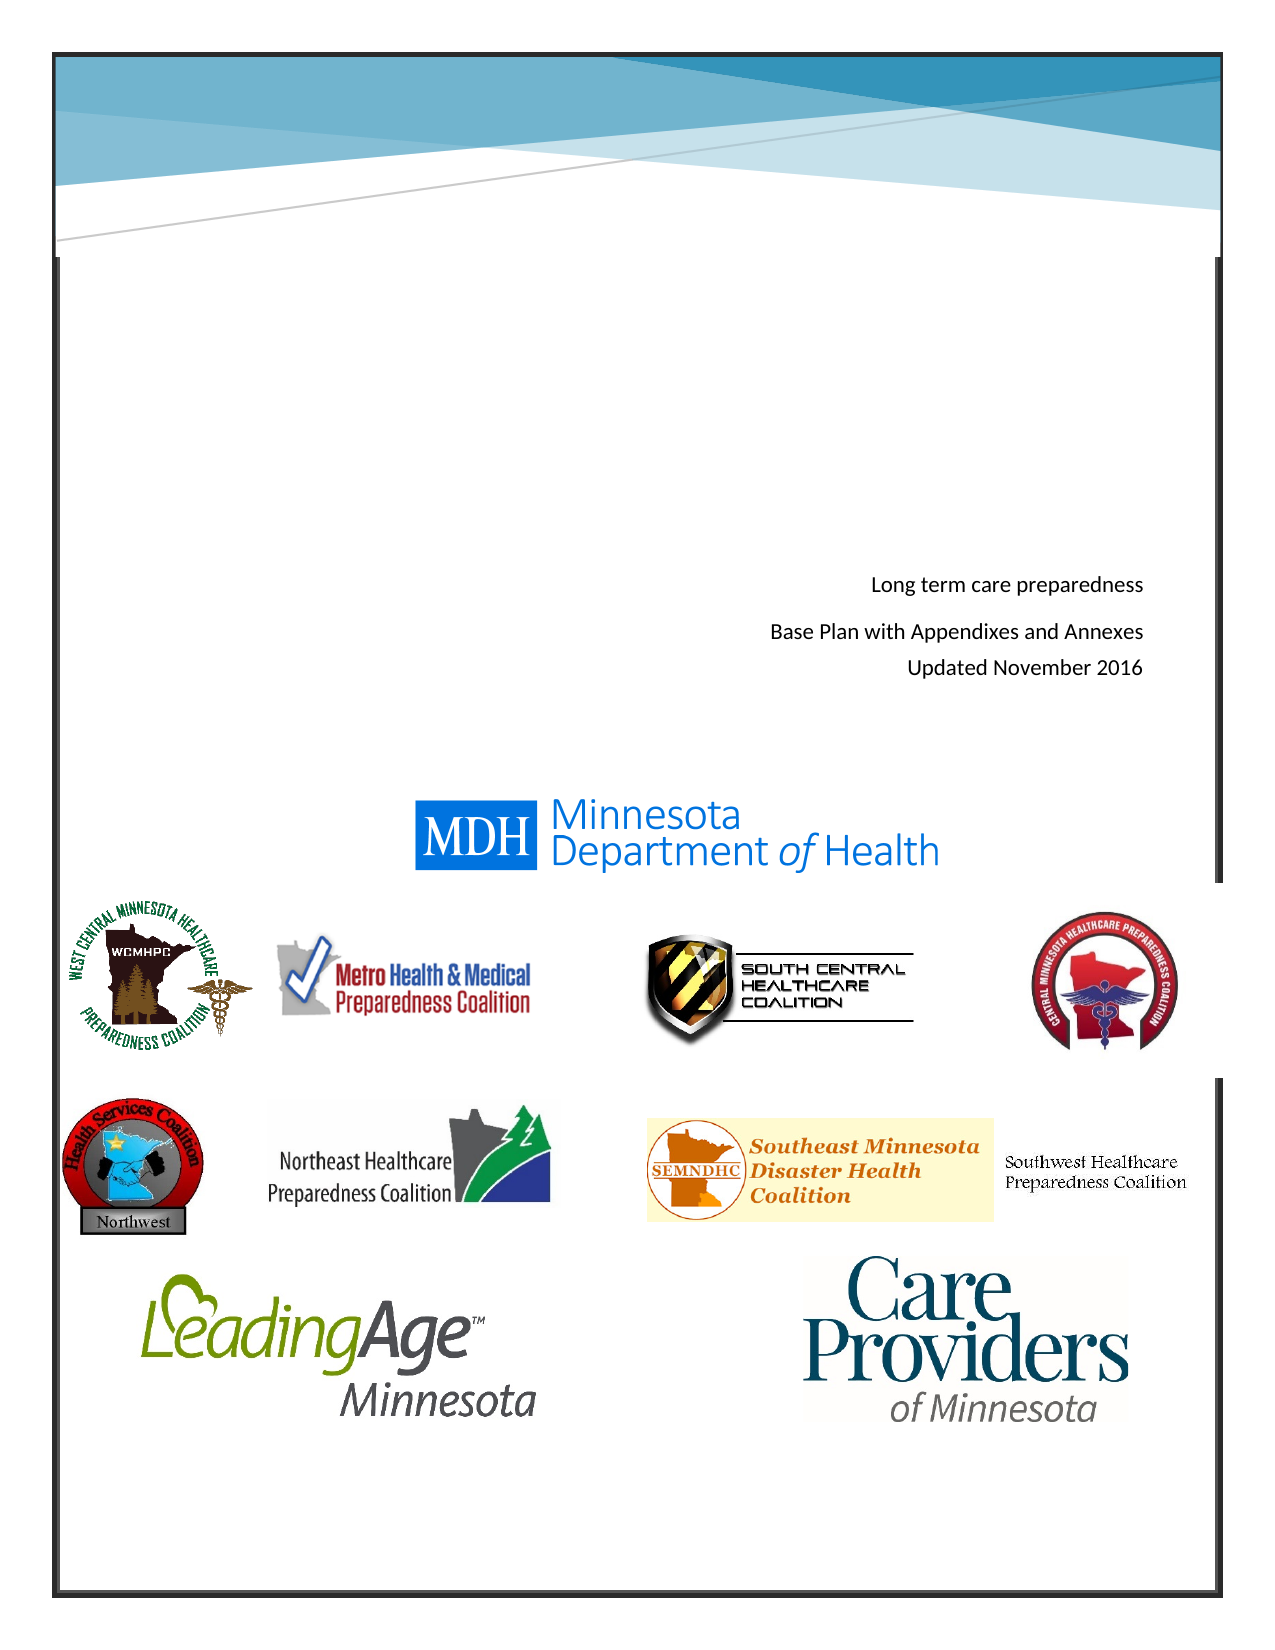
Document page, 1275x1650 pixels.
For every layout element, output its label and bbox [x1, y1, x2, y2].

picture [0, 1066, 350, 1607]
picture [618, 883, 1275, 1650]
picture [55, 57, 1221, 257]
picture [270, 930, 541, 1024]
picture [56, 897, 255, 1057]
picture [60, 1066, 562, 1590]
picture [412, 798, 938, 873]
